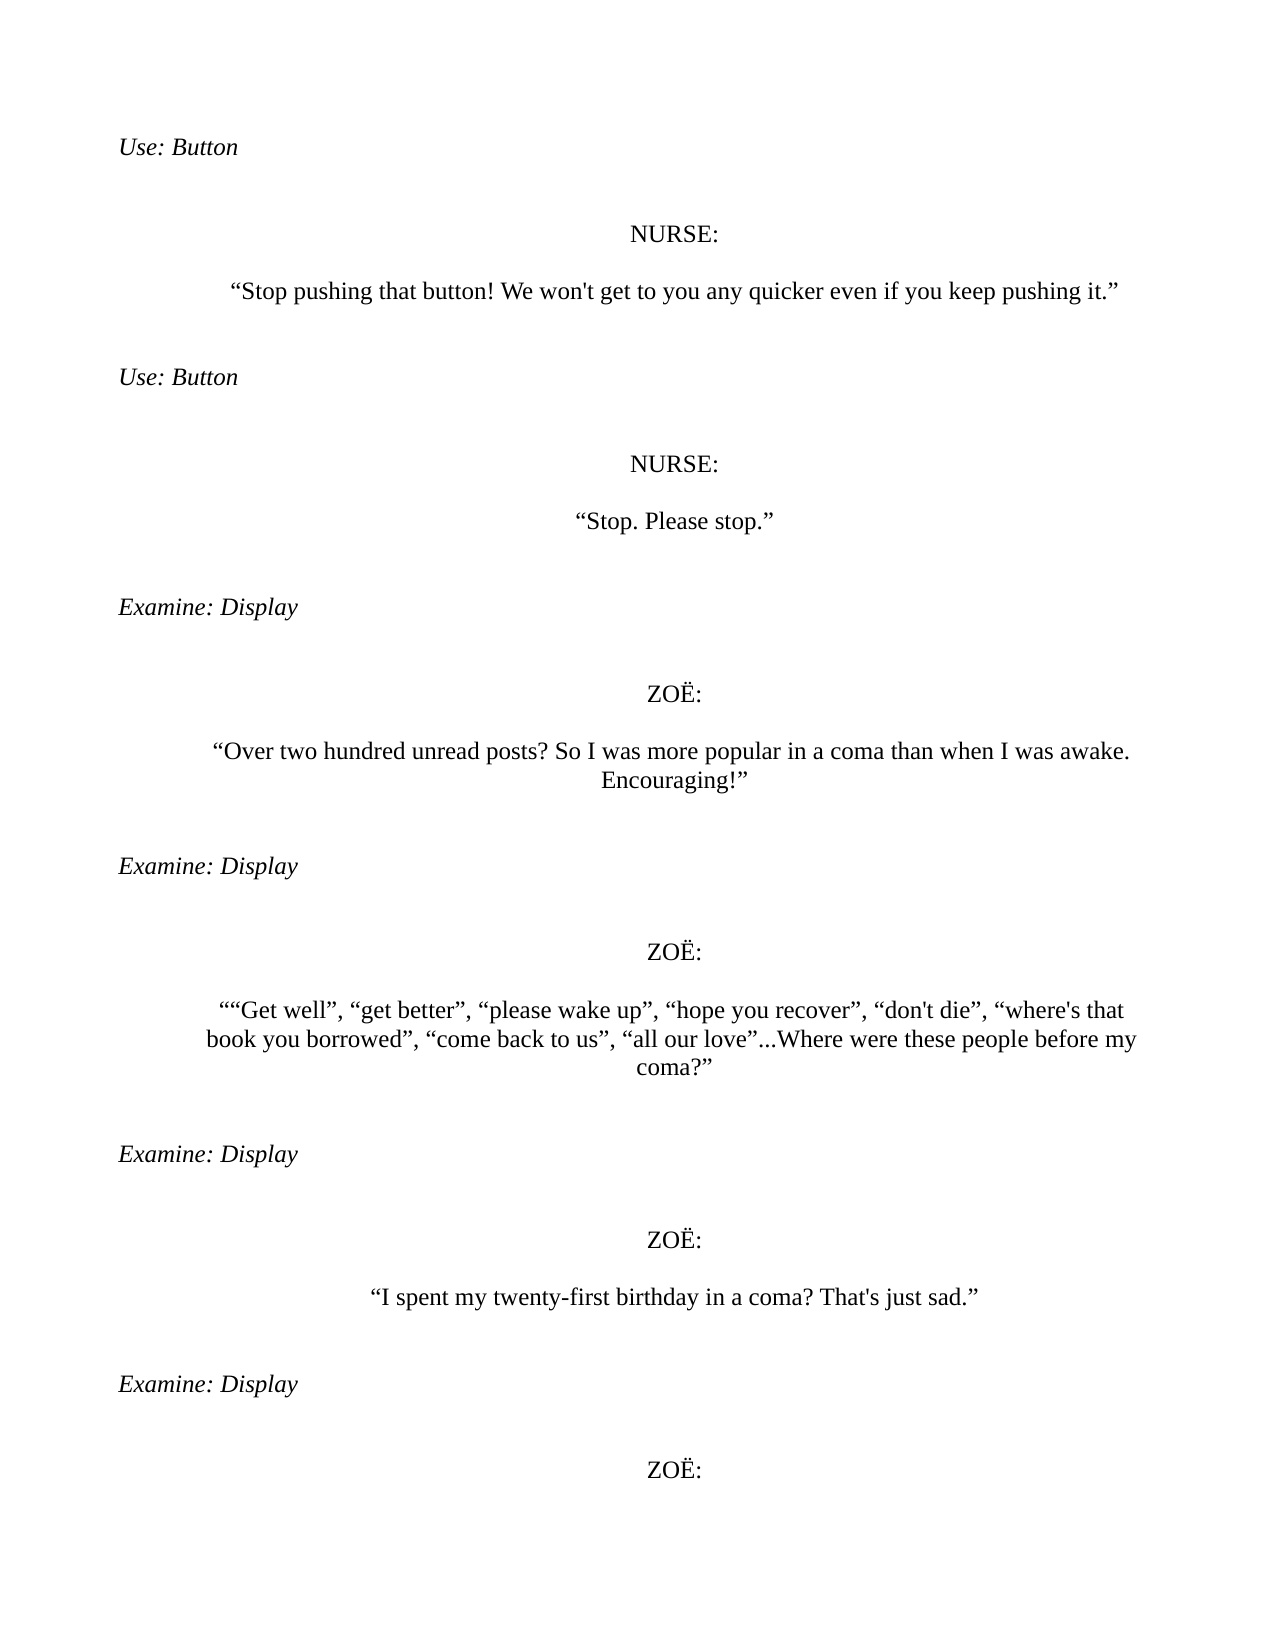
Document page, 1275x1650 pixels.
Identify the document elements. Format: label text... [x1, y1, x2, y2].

text ““Get well”, “get better”, “please wake up”, “hope you recover”, “don't die”, “where's that book you borrowed”, “come back to us”, “all our love”...Where were these people before my coma?” [118, 995, 1157, 1081]
text Examine: Display [118, 1369, 1157, 1397]
text Use: Button [118, 132, 1157, 161]
text ZOË: [118, 937, 1157, 966]
text “I spent my twenty-first birthday in a coma? That's just sad.” [118, 1282, 1157, 1311]
text Examine: Display [118, 851, 1157, 880]
text ZOË: [118, 1455, 1157, 1484]
text “Stop pushing that button! We won't get to you any quicker even if you keep pushing it.” [118, 276, 1157, 305]
text ZOË: [118, 1225, 1157, 1254]
text NURSE: [118, 219, 1157, 247]
text Examine: Display [118, 1139, 1157, 1167]
text ZOË: [118, 679, 1157, 707]
text “Over two hundred unread posts? So I was more popular in a coma than when I was awake. Encouraging!” [118, 736, 1157, 794]
text “Stop. Please stop.” [118, 506, 1157, 535]
text Examine: Display [118, 592, 1157, 621]
text Use: Button [118, 362, 1157, 391]
text NURSE: [118, 449, 1157, 477]
